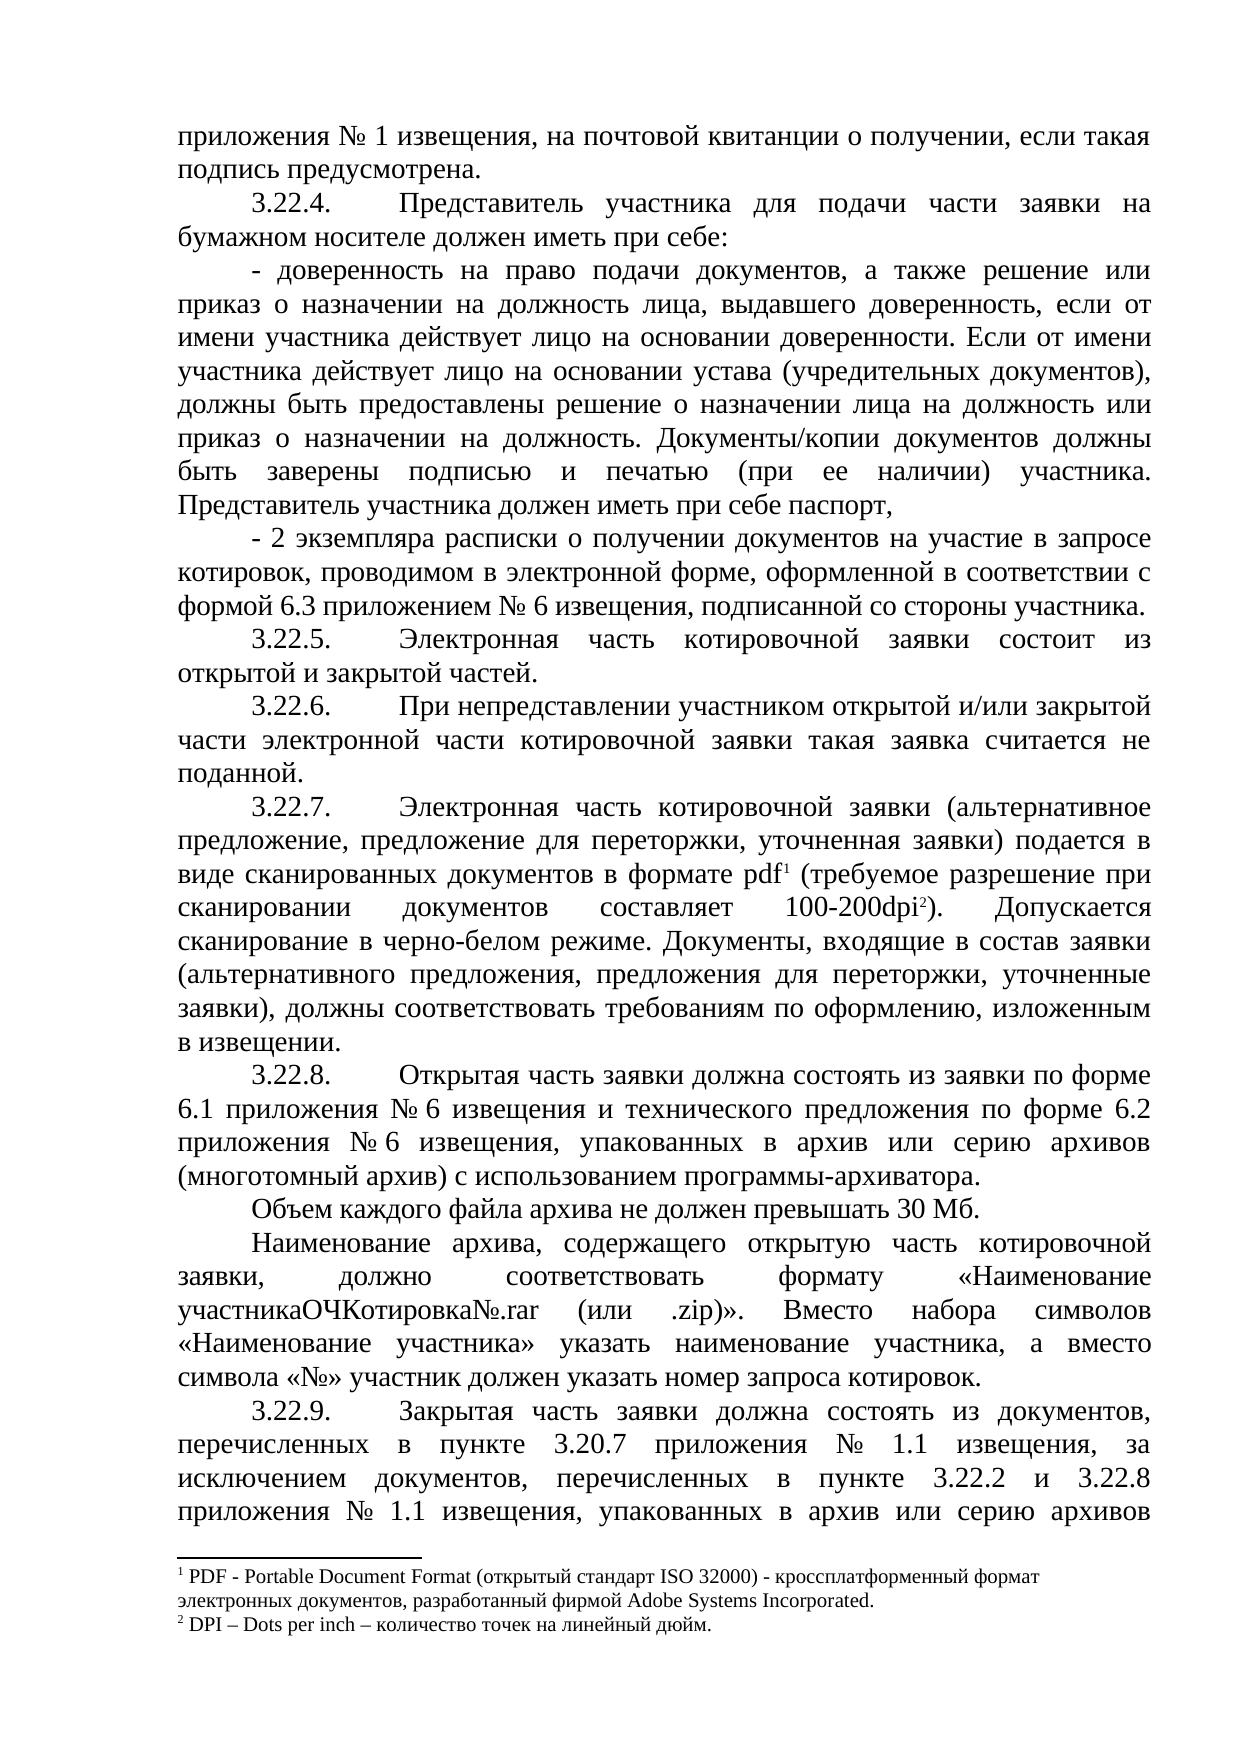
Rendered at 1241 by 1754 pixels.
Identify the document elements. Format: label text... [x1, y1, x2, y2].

list Представитель участника для подачи части заявки на бумажном носителе должен иметь при себе: [177, 185, 1152, 252]
list Электронная часть котировочной заявки состоит из открытой и закрытой частей. [177, 621, 1152, 688]
text - 2 экземпляра расписки о получении документов на участие в запросе котировок, проводимом в электронной форме, оформленной в соответствии с формой 6.3 приложением № 6 извещения, подписанной со стороны участника. [177, 521, 1152, 621]
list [177, 118, 1152, 185]
list Электронная часть котировочной заявки (альтернативное предложение, предложение для переторжки, уточненная заявки) подается в виде сканированных документов в формате pdf (требуемое разрешение при сканировании документов составляет 100-200dpi). Допускается сканирование в черно-белом режиме. Документы, входящие в состав заявки (альтернативного предложения, предложения для переторжки, уточненные заявки), должны соответствовать требованиям по оформлению, изложенным в извещении. [177, 789, 1152, 1057]
text Объем каждого файла архива не должен превышать 30 Мб. [177, 1191, 1152, 1225]
list При непредставлении участником открытой и/или закрытой части электронной части котировочной заявки такая заявка считается не поданной. [177, 688, 1152, 789]
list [177, 1393, 1152, 1527]
text Наименование архива, содержащего открытую часть котировочной заявки, должно соответствовать формату «Наименование участникаОЧКотировка№.rar (или .zip)». Вместо набора символов «Наименование участника» указать наименование участника, а вместо символа «№» участник должен указать номер запроса котировок. [177, 1225, 1152, 1393]
list Открытая часть заявки должна состоять из заявки по форме 6.1 приложения № 6 извещения и технического предложения по форме 6.2 приложения № 6 извещения, упакованных в архив или серию архивов (многотомный архив) с использованием программы-архиватора. [177, 1057, 1152, 1191]
text - доверенность на право подачи документов, а также решение или приказ о назначении на должность лица, выдавшего доверенность, если от имени участника действует лицо на основании доверенности. Если от имени участника действует лицо на основании устава (учредительных документов), должны быть предоставлены решение о назначении лица на должность или приказ о назначении на должность. Документы/копии документов должны быть заверены подписью и печатью (при ее наличии) участника. Представитель участника должен иметь при себе паспорт, [177, 252, 1152, 521]
